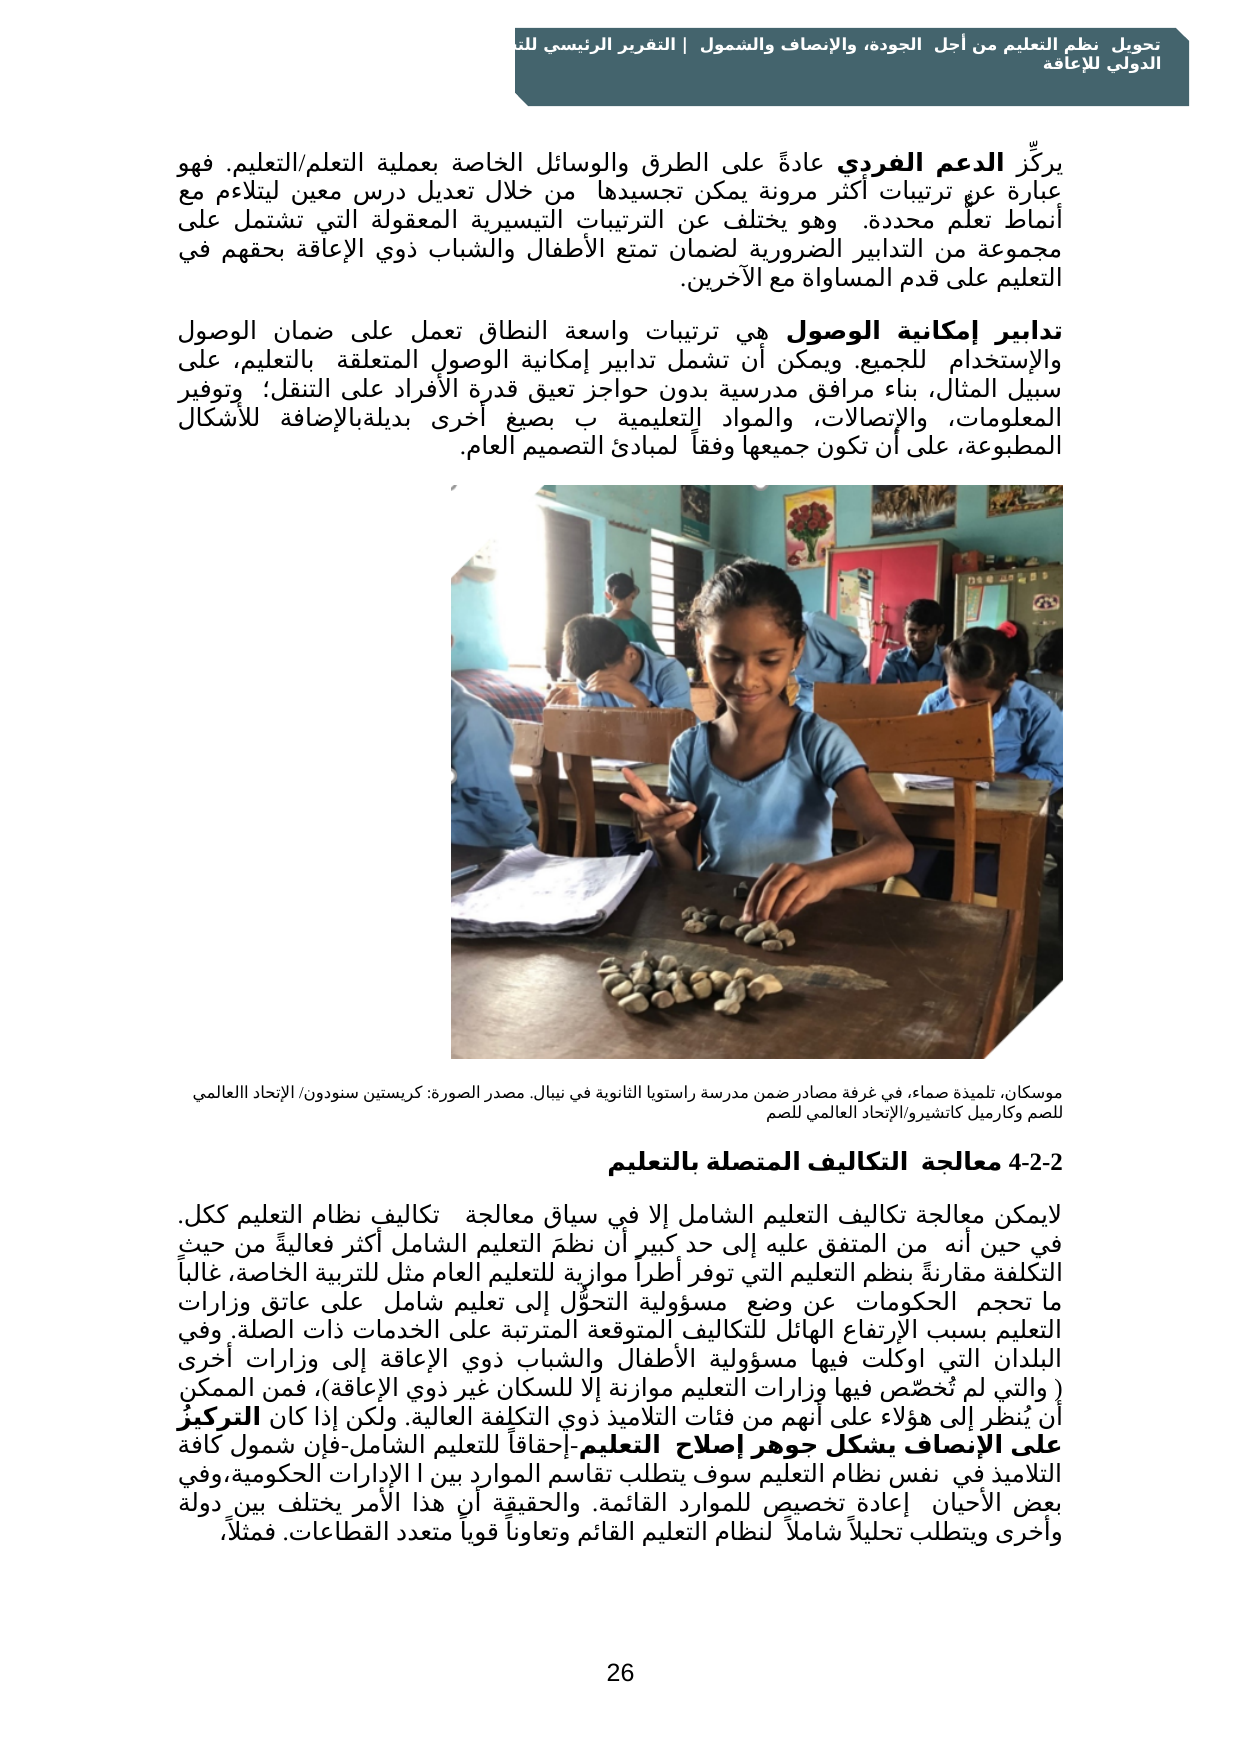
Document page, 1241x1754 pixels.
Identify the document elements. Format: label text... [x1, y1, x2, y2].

text 4-2-2 معالجة التكاليف المتصلة بالتعليم [177, 1147, 1063, 1175]
picture [451, 485, 1063, 1059]
text يركِّز الدعم الفردي عادةً على الطرق والوسائل الخاصة بعملية التعلم/التعليم. فهو عبارة عن ترتيبات أكثر مرونة يمكن تجسيدها من خلال تعديل درس معين ليتلاءم مع أنماط تعلُّم محددة. وهو يختلف عن الترتيبات التيسيرية المعقولة التي تشتمل على مجموعة من التدابير الضرورية لضمان تمتع الأطفال والشباب ذوي الإعاقة بحقهم في التعليم على قدم المساواة مع الآخرين. [177, 148, 1063, 291]
text لايمكن معالجة تكاليف التعليم الشامل إلا في سياق معالجة تكاليف نظام التعليم ككل. في حين أنه من المتفق عليه إلى حد كبير أن نظمَ التعليم الشامل أكثر فعاليةً من حيث التكلفة مقارنةً بنظم التعليم التي توفر أطراً موازية للتعليم العام مثل للتربية الخاصة، غالباً ما تحجم الحكومات عن وضع مسؤولية التحوُّل إلى تعليم شامل على عاتق وزارات التعليم بسبب الإرتفاع الهائل للتكاليف المتوقعة المترتبة على الخدمات ذات الصلة. وفي البلدان التي اوكلت فيها مسؤولية الأطفال والشباب ذوي الإعاقة إلى وزارات أخرى ( والتي لم تُخصّص فيها وزارات التعليم موازنة إلا للسكان غير ذوي الإعاقة)، فمن الممكن أن يُنظر إلى هؤلاء على أنهم من فئات التلاميذ ذوي التكلفة العالية. ولكن إذا كان التركيزُ على الإنصاف يشكل جوهر إصلاح التعليم-إحقاقاً للتعليم الشامل-فإن شمول كافة التلاميذ في نفس نظام التعليم سوف يتطلب تقاسم الموارد بين ا الإدارات الحكومية،وفي بعض الأحيان إعادة تخصيص للموارد القائمة. والحقيقة أن هذا الأمر يختلف بين دولة وأخرى ويتطلب تحليلاً شاملاً لنظام التعليم القائم وتعاوناً قوياً متعدد القطاعات. فمثلاً، [177, 1200, 1063, 1545]
text تدابير إمكانية الوصول هي ترتيبات واسعة النطاق تعمل على ضمان الوصول والإستخدام للجميع. ويمكن أن تشمل تدابير إمكانية الوصول المتعلقة بالتعليم، على سبيل المثال، بناء مرافق مدرسية بدون حواجز تعيق قدرة الأفراد على التنقل؛ وتوفير المعلومات، والإتصالات، والمواد التعليمية ب بصيغ أخرى بديلةبالإضافة للأشكال المطبوعة، على أن تكون جميعها وفقاً لمبادئ التصميم العام. [177, 316, 1063, 460]
text موسكان، تلميذة صماء، في غرفة مصادر ضمن مدرسة راستويا الثانوية في نيبال. مصدر الصورة: كريستين سنودون/ الإتحاد االعالمي للصم وكارميل كاتشيرو/الإتحاد العالمي للصم [177, 1083, 1063, 1122]
